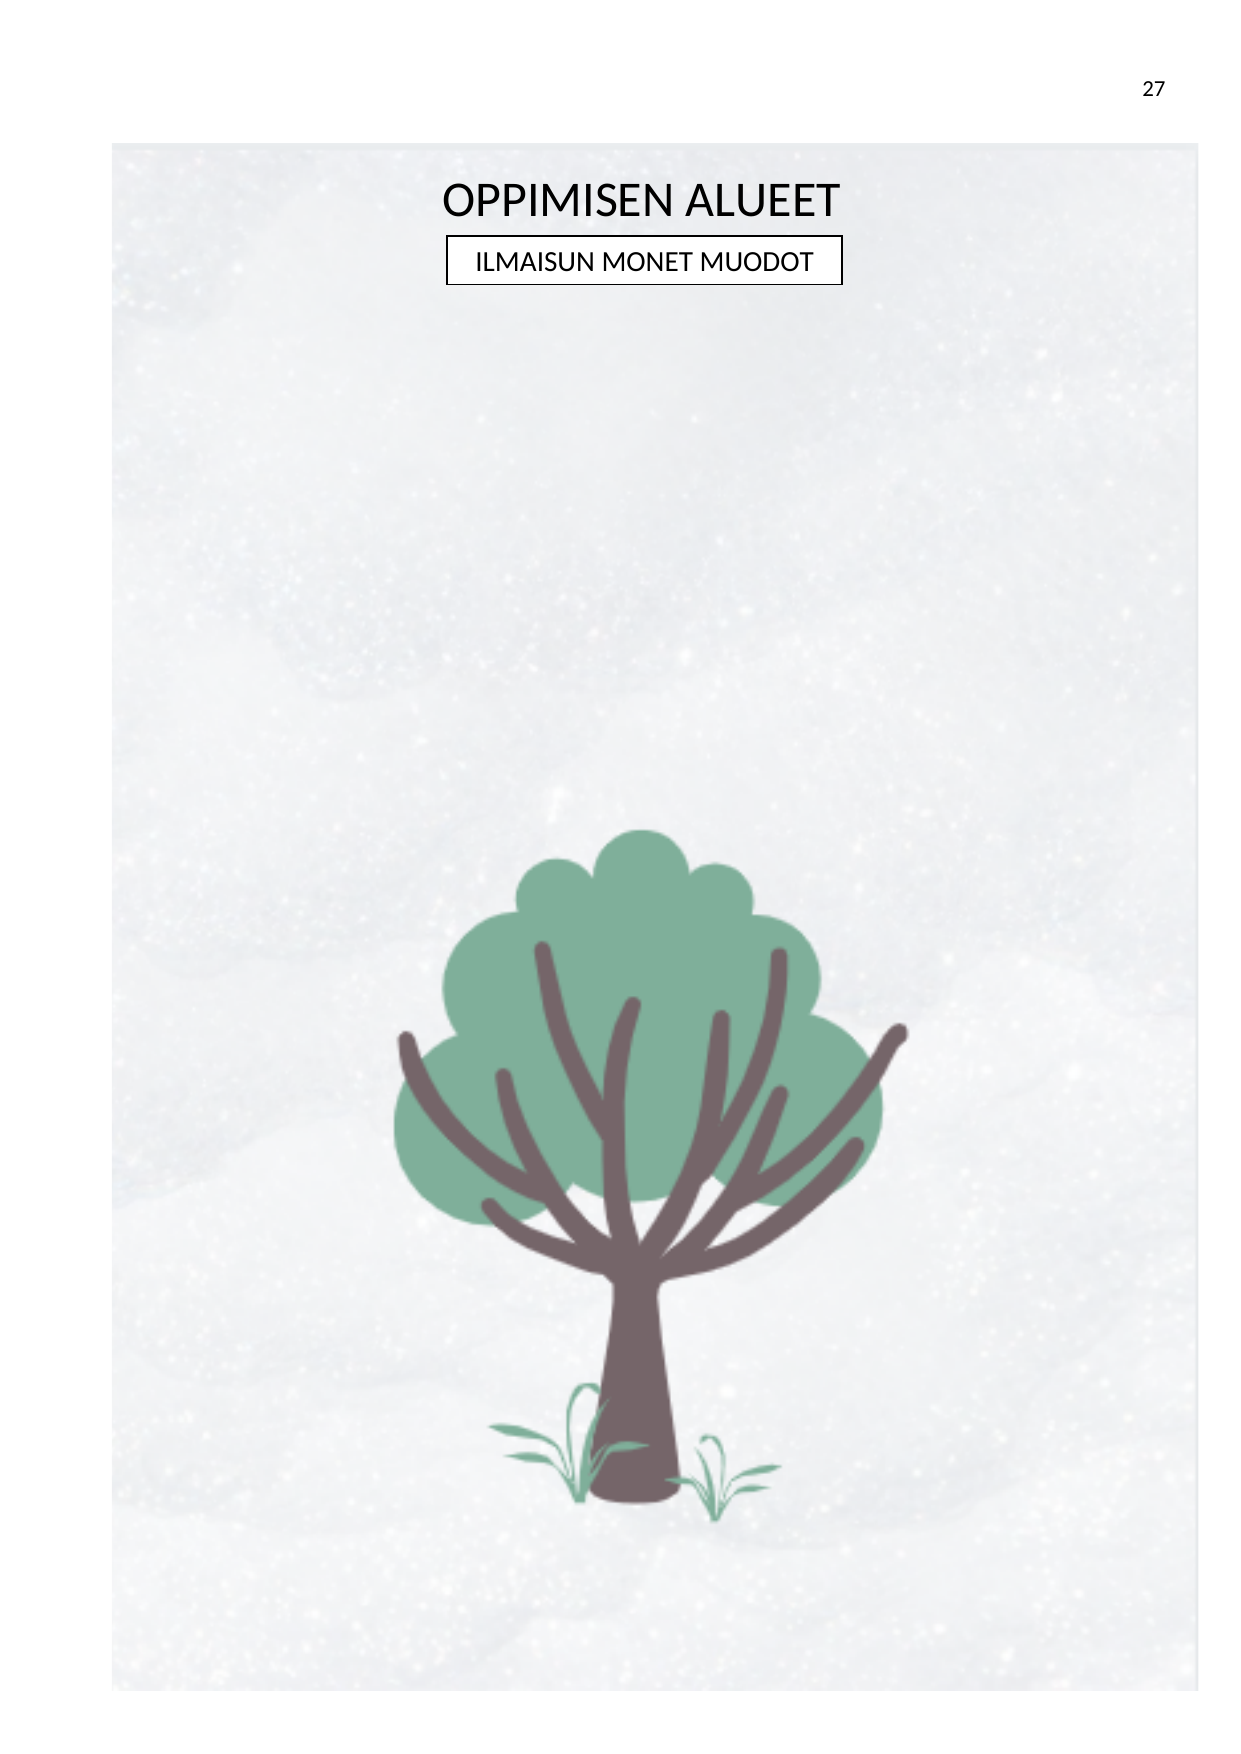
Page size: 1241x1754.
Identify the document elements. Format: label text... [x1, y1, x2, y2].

text OPPIMISEN ALUEET [118, 167, 1165, 228]
picture [111, 143, 1199, 1691]
